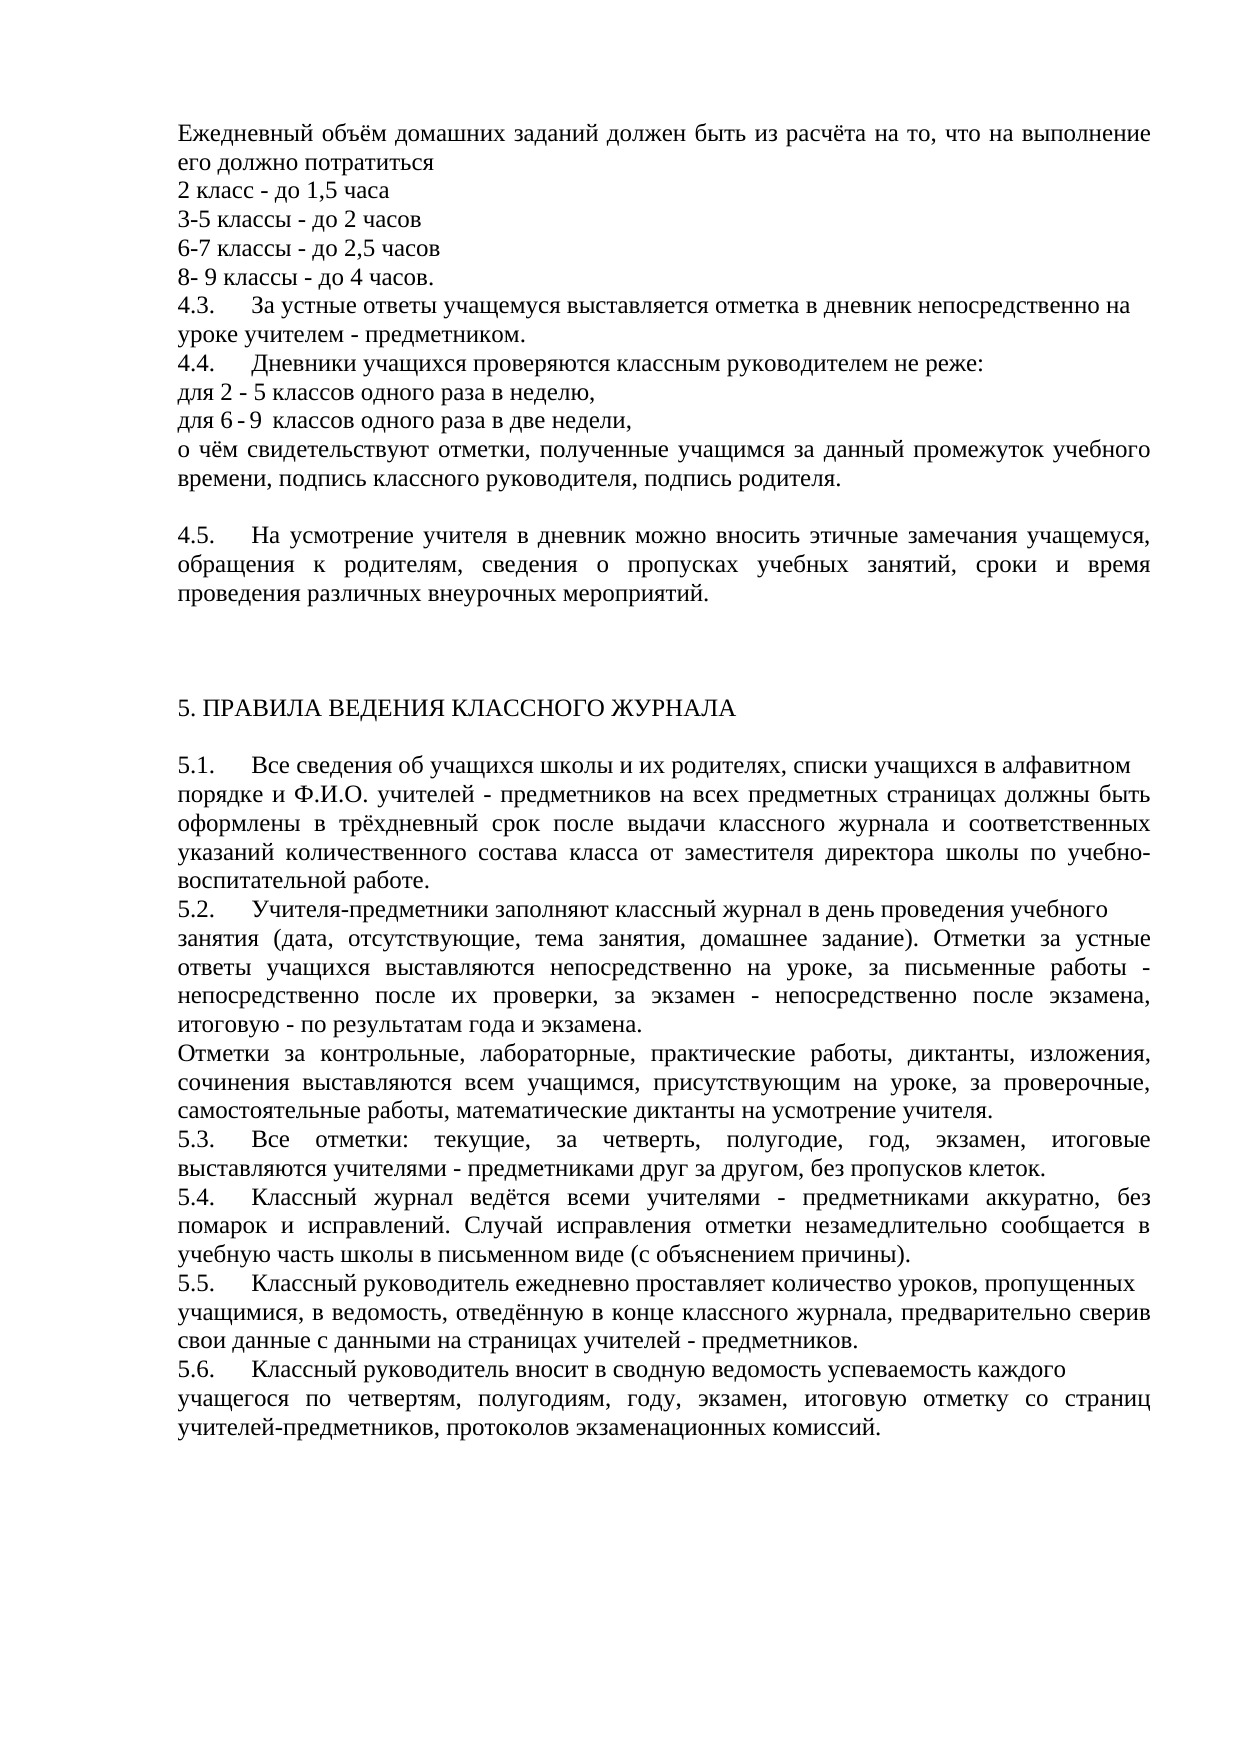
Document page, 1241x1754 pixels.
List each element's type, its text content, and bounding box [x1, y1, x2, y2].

text 4.5. На усмотрение учителя в дневник можно вносить этичные замечания учащемуся, обращения к родителям, сведения о пропусках учебных занятий, сроки и время проведения различных внеурочных мероприятий. [177, 521, 1152, 607]
text учащимися, в ведомость, отведённую в конце классного журнала, предварительно сверив свои данные с данными на страницах учителей - предметников. [177, 1297, 1152, 1354]
text порядке и Ф.И.О. учителей - предметников на всех предметных страницах должны быть оформлены в трёхдневный срок после выдачи классного журнала и соответственных указаний количественного состава класса от заместителя директора школы по учебно-воспитательной работе. [177, 779, 1152, 894]
text 3-5 классы - до 2 часов [177, 204, 1152, 233]
text о чём свидетельствуют отметки, полученные учащимся за данный промежуток учебного времени, подпись классного руководителя, подпись родителя. [177, 434, 1152, 492]
text 5.6. Классный руководитель вносит в сводную ведомость успеваемость каждого [177, 1354, 1152, 1383]
text занятия (дата, отсутствующие, тема занятия, домашнее задание). Отметки за устные ответы учащихся выставляются непосредственно на уроке, за письменные работы - непосредственно после их проверки, за экзамен - непосредственно после экзамена, итоговую - по результатам года и экзамена. [177, 923, 1152, 1038]
text для 6-9 классов одного раза в две недели, [177, 406, 1152, 434]
text 2 класс - до 1,5 часа [177, 176, 1152, 204]
text 5.1. Все сведения об учащихся школы и их родителях, списки учащихся в алфавитном [177, 751, 1152, 779]
text 5.3. Все отметки: текущие, за четверть, полугодие, год, экзамен, итоговые выставляются учителями - предметниками друг за другом, без пропусков клеток. [177, 1124, 1152, 1182]
text 8- 9 классы - до 4 часов. [177, 262, 1152, 291]
text уроке учителем - предметником. [177, 319, 1152, 348]
text Ежедневный объём домашних заданий должен быть из расчёта на то, что на выполнение его должно потратиться [177, 118, 1152, 176]
text 5. ПРАВИЛА ВЕДЕНИЯ КЛАССНОГО ЖУРНАЛА [177, 693, 1152, 722]
text 5.4. Классный журнал ведётся всеми учителями - предметниками аккуратно, без помарок и исправлений. Случай исправления отметки незамедлительно сообщается в учебную часть школы в письменном виде (с объяснением причины). [177, 1182, 1152, 1268]
text 4.3. За устные ответы учащемуся выставляется отметка в дневник непосредственно на [177, 291, 1152, 319]
text Отметки за контрольные, лабораторные, практические работы, диктанты, изложения, сочинения выставляются всем учащимся, присутствующим на уроке, за проверочные, самостоятельные работы, математические диктанты на усмотрение учителя. [177, 1038, 1152, 1124]
text 5.5. Классный руководитель ежедневно проставляет количество уроков, пропущенных [177, 1268, 1152, 1297]
text 6-7 классы - до 2,5 часов [177, 233, 1152, 262]
text учащегося по четвертям, полугодиям, году, экзамен, итоговую отметку со страниц учителей-предметников, протоколов экзаменационных комиссий. [177, 1383, 1152, 1441]
text 5.2. Учителя-предметники заполняют классный журнал в день проведения учебного [177, 894, 1152, 923]
text 4.4. Дневники учащихся проверяются классным руководителем не реже: [177, 348, 1152, 377]
text для 2 - 5 классов одного раза в неделю, [177, 377, 1152, 406]
